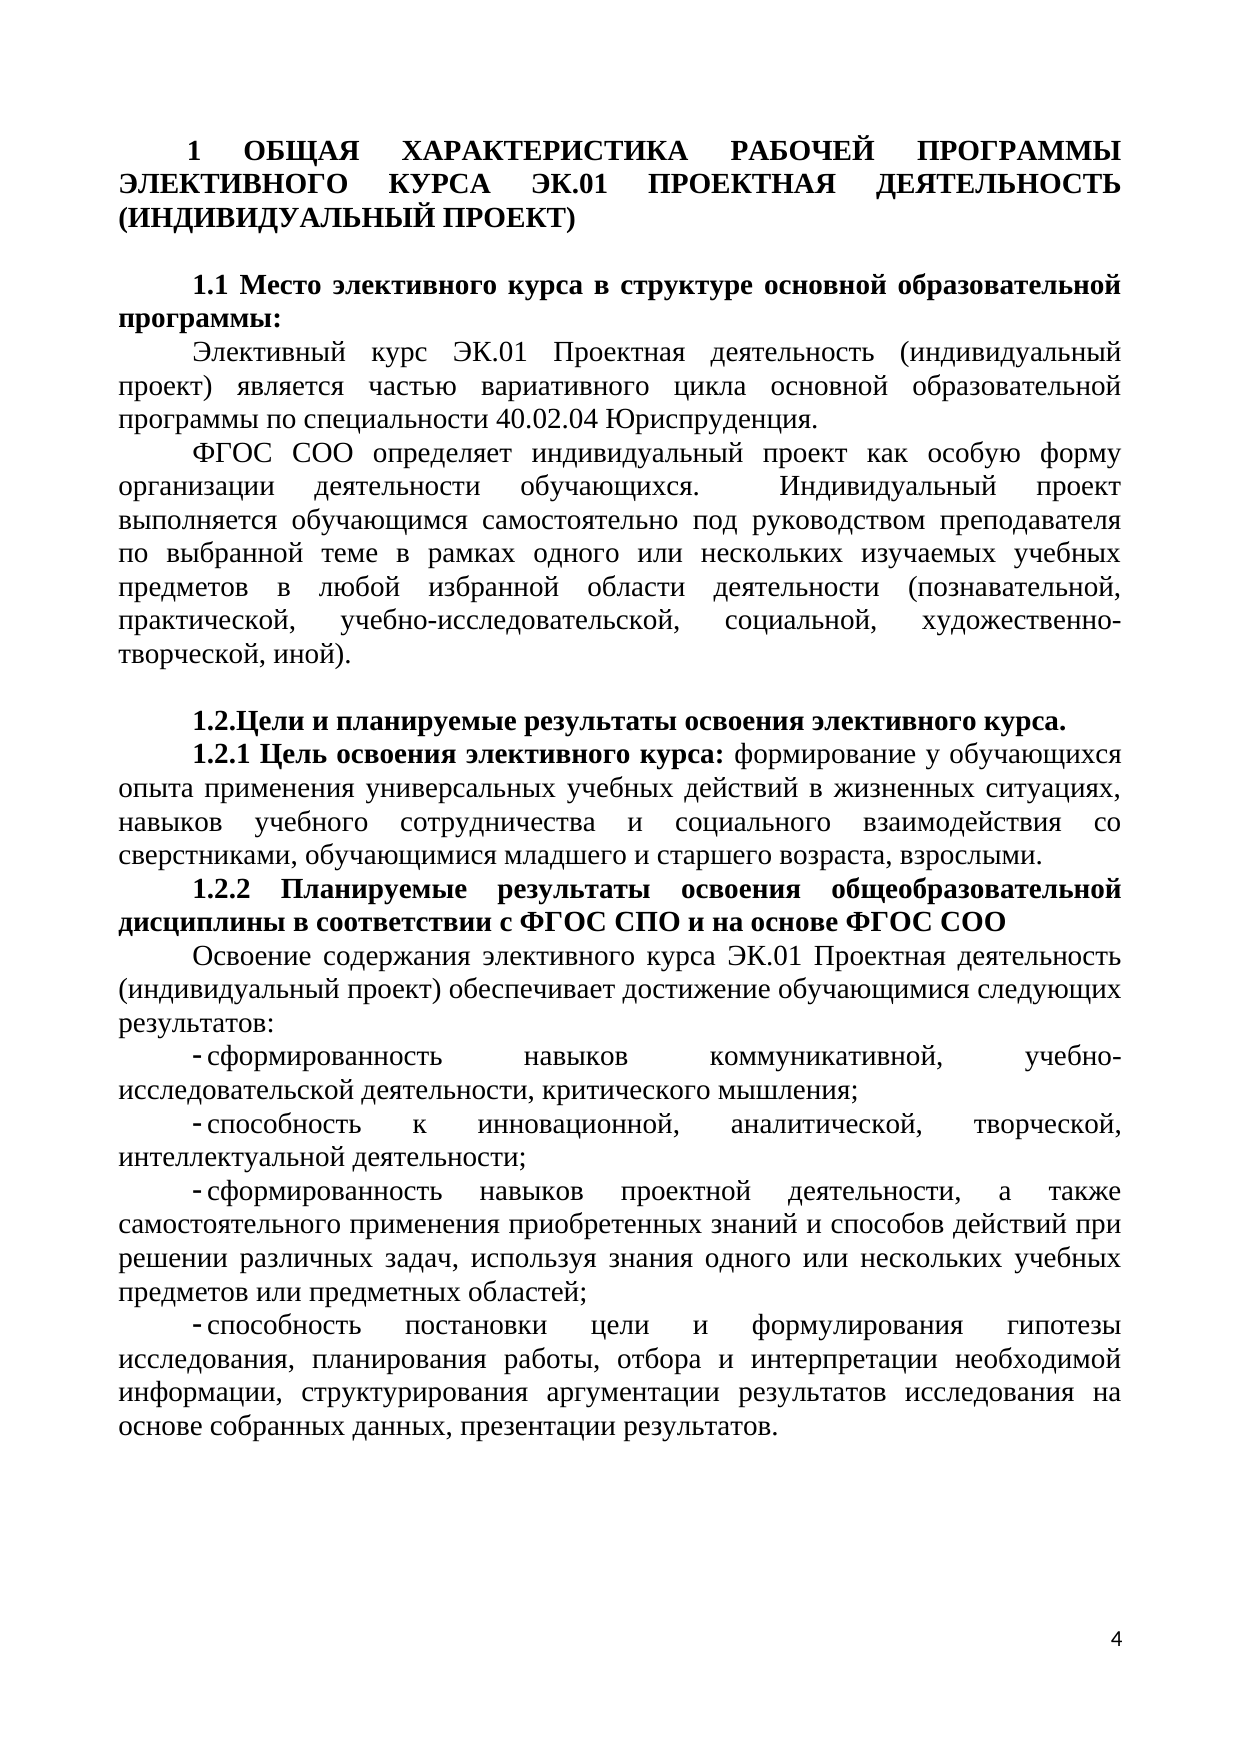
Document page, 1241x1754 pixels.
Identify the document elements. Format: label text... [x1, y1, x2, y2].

list способность к инновационной, аналитической, творческой, интеллектуальной деятельности; [118, 1106, 1122, 1173]
text ФГОС СОО определяет индивидуальный проект как особую форму организации деятельности обучающихся. Индивидуальный проект выполняется обучающимся самостоятельно под руководством преподавателя по выбранной теме в рамках одного или нескольких изучаемых учебных предметов в любой избранной области деятельности (познавательной, практической, учебно-исследовательской, социальной, художественно-творческой, иной). [118, 435, 1122, 669]
list способность постановки цели и формулирования гипотезы исследования, планирования работы, отбора и интерпретации необходимой информации, структурирования аргументации результатов исследования на основе собранных данных, презентации результатов. [118, 1307, 1122, 1441]
list сформированность навыков коммуникативной, учебно-исследовательской деятельности, критического мышления; [118, 1038, 1122, 1106]
text 1.2.2 Планируемые результаты освоения общеобразовательной дисциплины в соответствии с ФГОС СПО и на основе ФГОС СОО [118, 871, 1122, 938]
text Элективный курс ЭК.01 Проектная деятельность (индивидуальный проект) является частью вариативного цикла основной образовательной программы по специальности 40.02.04 Юриспруденция. [118, 334, 1122, 435]
text 1.2.1 Цель освоения элективного курса: формирование у обучающихся опыта применения универсальных учебных действий в жизненных ситуациях, навыков учебного сотрудничества и социального взаимодействия со сверстниками, обучающимися младшего и старшего возраста, взрослыми. [118, 737, 1122, 871]
text 1.1 Место элективного курса в структуре основной образовательной программы: [118, 267, 1122, 334]
text Освоение содержания элективного курса ЭК.01 Проектная деятельность (индивидуальный проект) обеспечивает достижение обучающимися следующих результатов: [118, 938, 1122, 1038]
text 1.2.Цели и планируемые результаты освоения элективного курса. [118, 703, 1122, 737]
text 1 ОБЩАЯ ХАРАКТЕРИСТИКА РАБОЧЕЙ ПРОГРАММЫ ЭЛЕКТИВНОГО КУРСА ЭК.01 ПРОЕКТНАЯ ДЕЯТЕЛЬНОСТЬ (ИНДИВИДУАЛЬНЫЙ ПРОЕКТ) [118, 133, 1122, 233]
list сформированность навыков проектной деятельности, а также самостоятельного применения приобретенных знаний и способов действий при решении различных задач, используя знания одного или нескольких учебных предметов или предметных областей; [118, 1173, 1122, 1307]
